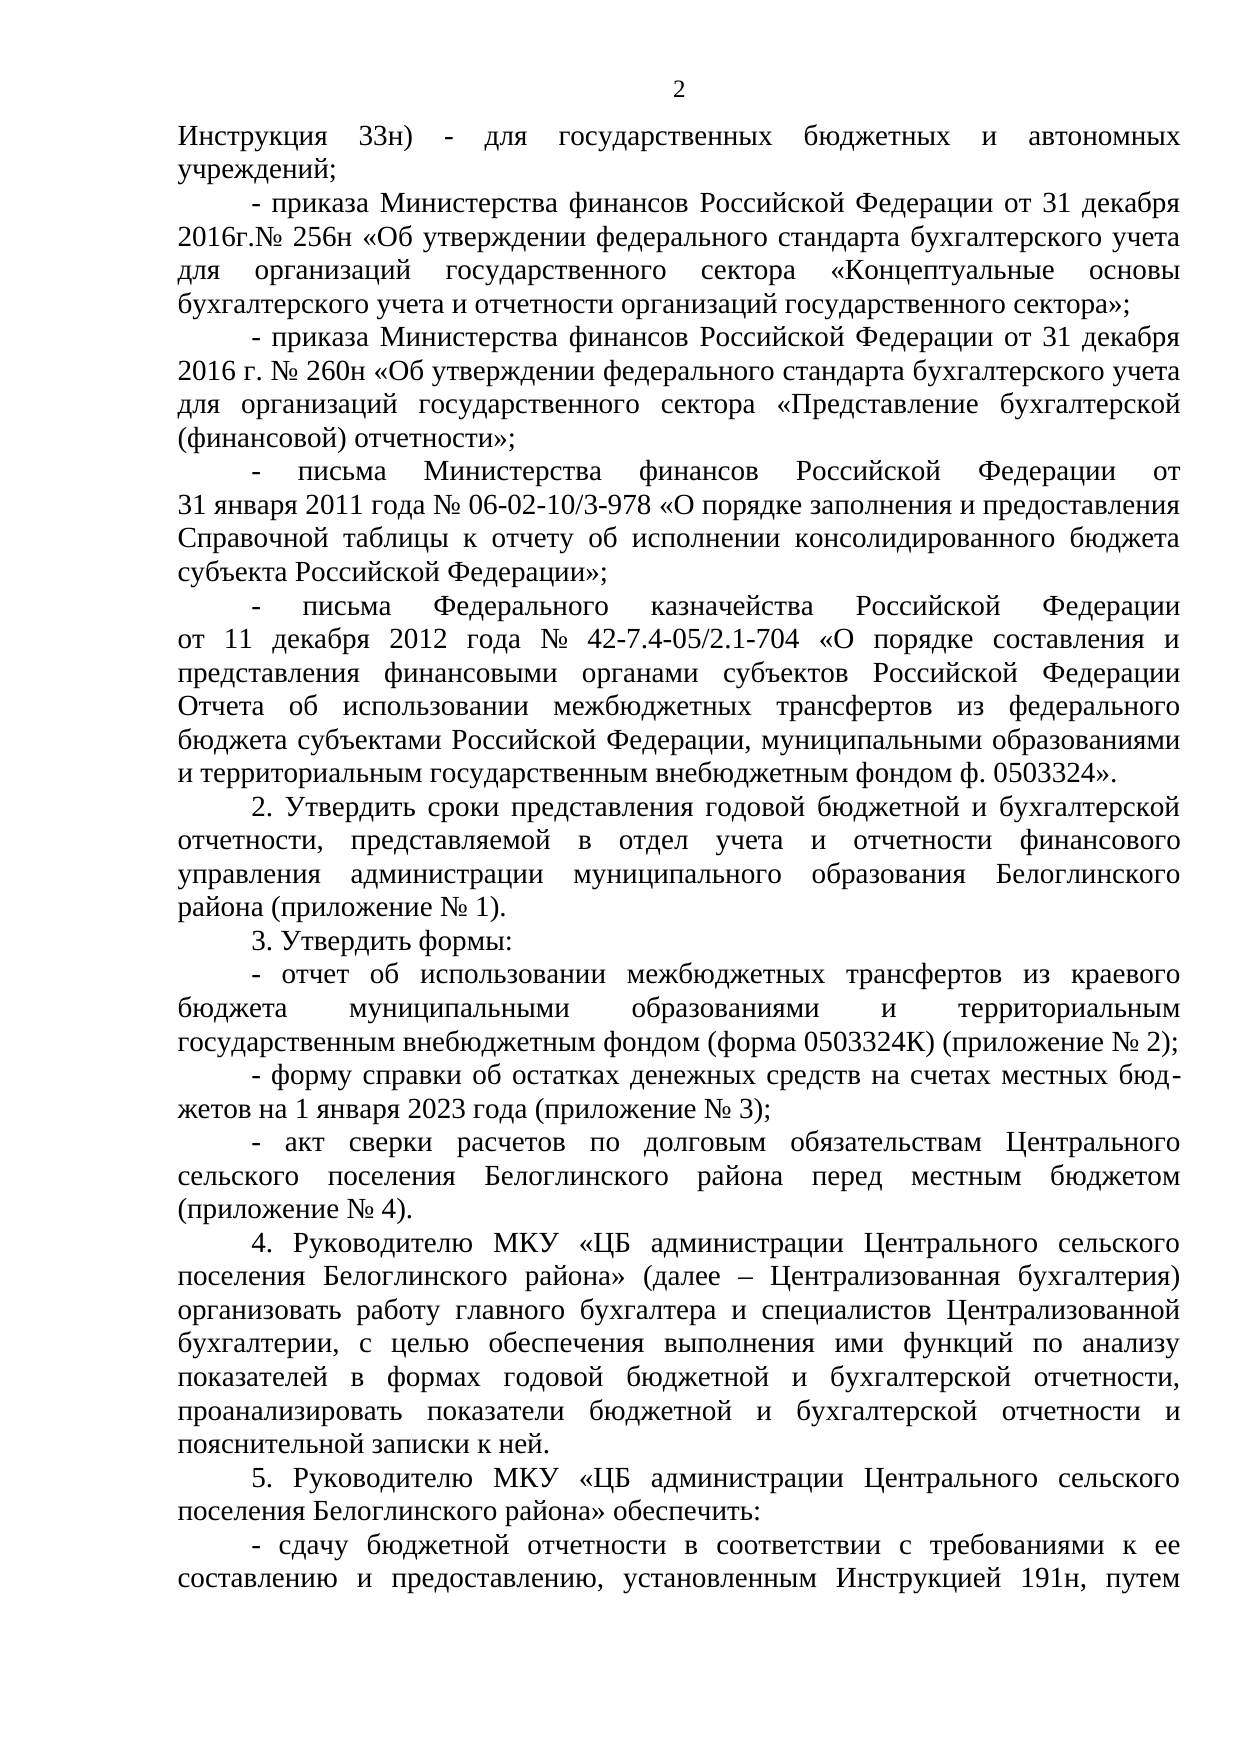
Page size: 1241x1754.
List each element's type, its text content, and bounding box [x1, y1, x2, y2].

text 4. Руководителю МКУ «ЦБ администрации Центрального сельского поселения Белоглинского района» (далее – Централизованная бухгалтерия) организовать работу главного бухгалтера и специалистов Централизованной бухгалтерии, с целью обеспечения выполнения ими функций по анализу показателей в формах годовой бюджетной и бухгалтерской отчетности, проанализировать показатели бюджетной и бухгалтерской отчетности и пояснительной записки к ней. [177, 1225, 1181, 1460]
text - отчет об использовании межбюджетных трансфертов из краевого бюджета муниципальными образованиями и территориальным государственным внебюджетным фондом (форма 0503324К) (приложение № 2); [177, 957, 1181, 1057]
text - акт сверки расчетов по долговым обязательствам Центрального сельского поселения Белоглинского района перед местным бюджетом (приложение № 4). [177, 1124, 1181, 1225]
text - письма Министерства финансов Российской Федерации от 31 января 2011 года № 06-02-10/3-978 «О порядке заполнения и предоставления Справочной таблицы к отчету об исполнении консолидированного бюджета субъекта Российской Федерации»; [177, 453, 1181, 588]
text - письма Федерального казначейства Российской Федерации от 11 декабря 2012 года № 42-7.4-05/2.1-704 «О порядке составления и представления финансовыми органами субъектов Российской Федерации Отчета об использовании межбюджетных трансфертов из федерального бюджета субъектами Российской Федерации, муниципальными образованиями и территориальным государственным внебюджетным фондом ф. 0503324». [177, 588, 1181, 789]
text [177, 1527, 1181, 1594]
text 2. Утвердить сроки представления годовой бюджетной и бухгалтерской отчетности, представляемой в отдел учета и отчетности финансового управления администрации муниципального образования Белоглинского района (приложение № 1). [177, 789, 1181, 923]
text - форму справки об остатках денежных средств на счетах местных бюджетов на 1 января 2023 года (приложение № 3); [177, 1057, 1181, 1124]
text - приказа Министерства финансов Российской Федерации от 31 декабря . № 260н «Об утверждении федерального стандарта бухгалтерского учета для организаций государственного сектора «Представление бухгалтерской (финансовой) отчетности»; [177, 319, 1181, 453]
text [177, 118, 1181, 185]
text - приказа Министерства финансов Российской Федерации от 31 декабря 2016г.№ 256н «Об утверждении федерального стандарта бухгалтерского учета для организаций государственного сектора «Концептуальные основы бухгалтерского учета и отчетности организаций государственного сектора»; [177, 185, 1181, 319]
text 5. Руководителю МКУ «ЦБ администрации Центрального сельского поселения Белоглинского района» обеспечить: [177, 1460, 1181, 1527]
text 3. Утвердить формы: [177, 923, 1181, 957]
